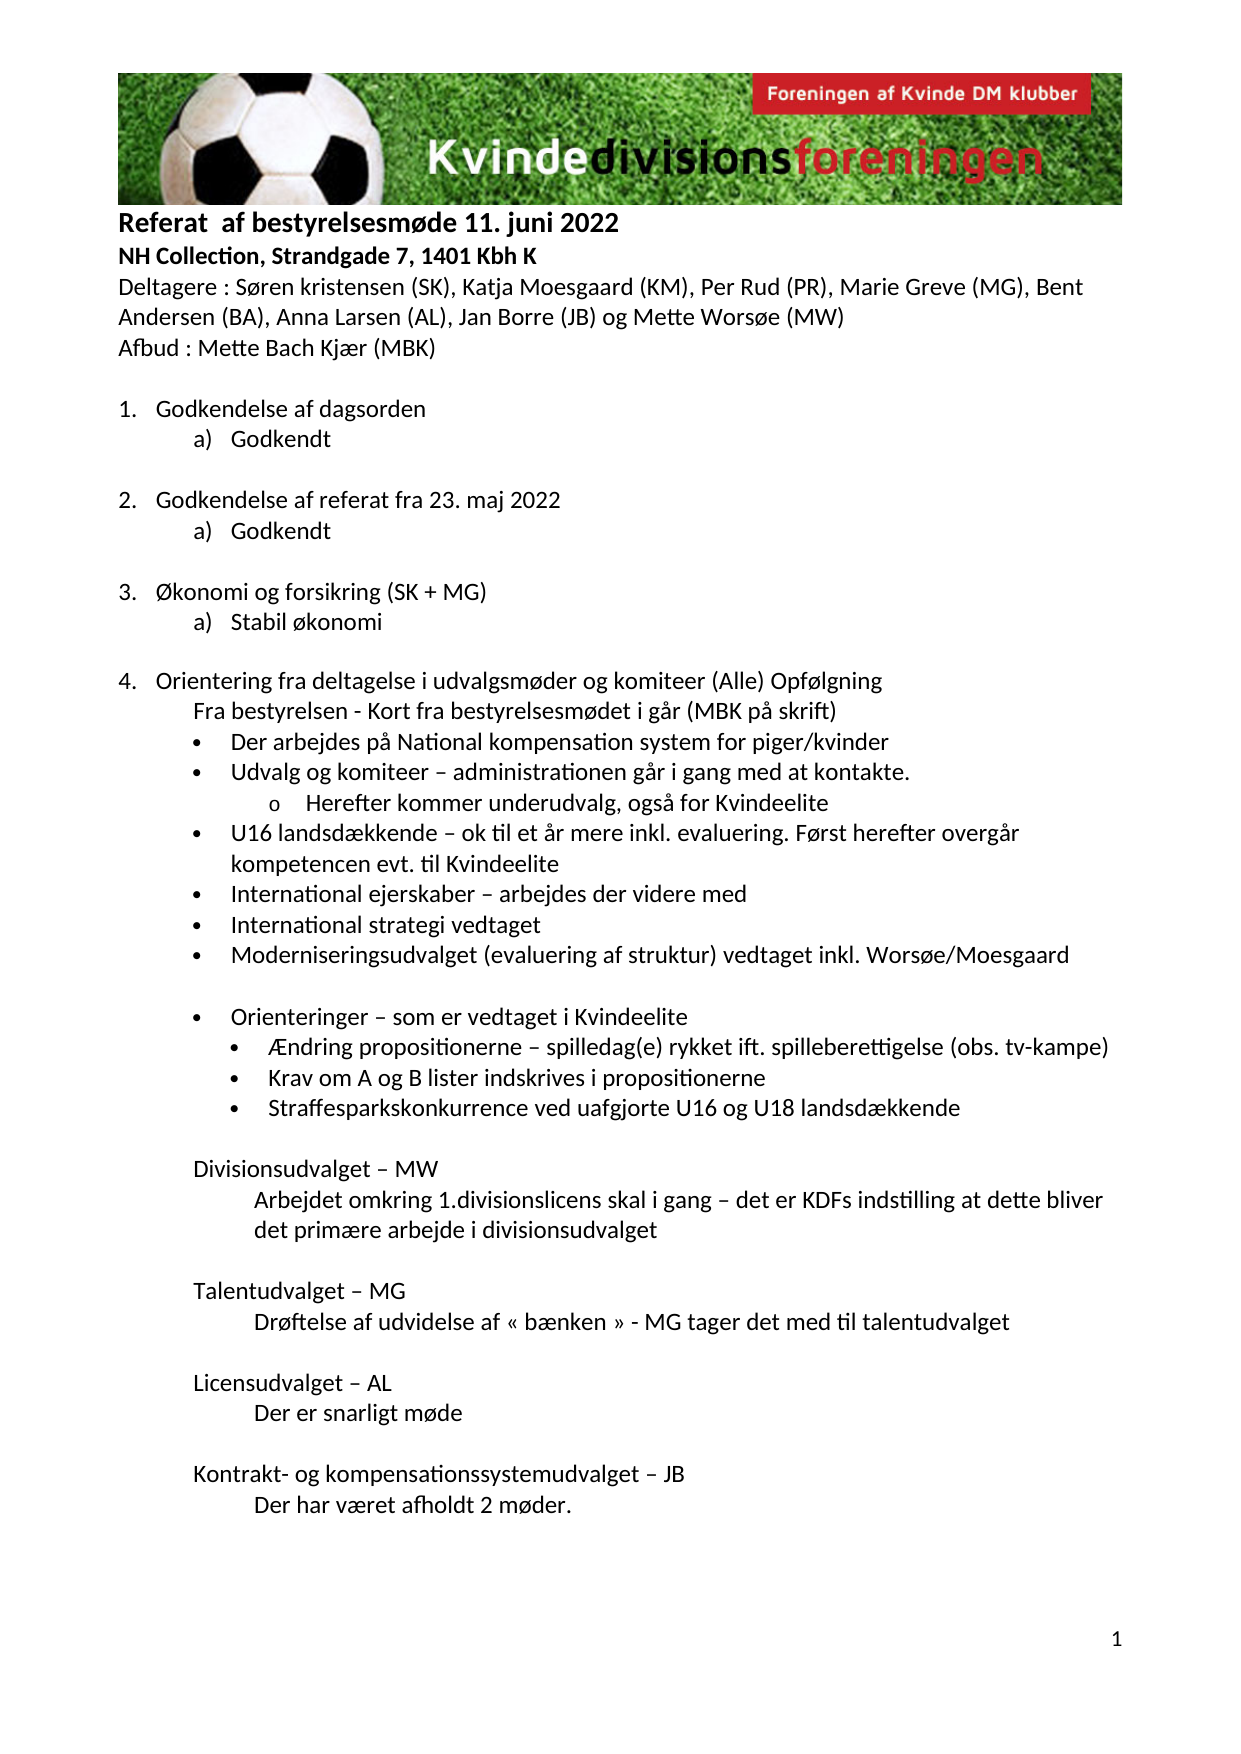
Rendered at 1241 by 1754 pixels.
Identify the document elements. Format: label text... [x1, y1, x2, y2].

list Godkendelse af dagsorden [118, 393, 1122, 423]
list Drøftelse af udvidelse af « bænken » - MG tager det med til talentudvalget [254, 1306, 1122, 1336]
list U16 landsdækkende – ok til et år mere inkl. evaluering. Først herefter overgår kompetencen evt. til Kvindeelite [193, 818, 1122, 879]
text Afbud : Mette Bach Kjær (MBK) [118, 332, 1122, 362]
list Økonomi og forsikring (SK + MG) [118, 576, 1122, 606]
list Talentudvalget – MG [193, 1275, 1122, 1306]
text Referat af bestyrelsesmøde 11. juni 2022 [118, 205, 1122, 240]
text Fra bestyrelsen - Kort fra bestyrelsesmødet i går (MBK på skrift) [193, 696, 1122, 726]
list International ejerskaber – arbejdes der videre med [193, 879, 1122, 909]
picture [118, 73, 1123, 205]
list Moderniseringsudvalget (evaluering af struktur) vedtaget inkl. Worsøe/Moesgaard [193, 940, 1122, 970]
list Licensudvalget – AL [193, 1367, 1122, 1397]
list Godkendt [193, 423, 1122, 454]
list International strategi vedtaget [193, 909, 1122, 940]
list Ændring propositionerne – spilledag(e) rykket ift. spilleberettigelse (obs. tv-kampe) [231, 1031, 1122, 1062]
list Straffesparkskonkurrence ved uafgjorte U16 og U18 landsdækkende [231, 1092, 1122, 1123]
list Udvalg og komiteer – administrationen går i gang med at kontakte. [193, 757, 1122, 787]
list Godkendelse af referat fra 23. maj 2022 [118, 484, 1122, 515]
list Der er snarligt møde [254, 1397, 1122, 1428]
list Arbejdet omkring 1.divisionslicens skal i gang – det er KDFs indstilling at dette bliver det primære arbejde i divisionsudvalget [254, 1184, 1122, 1245]
list Der arbejdes på National kompensation system for piger/kvinder [193, 726, 1122, 757]
text Deltagere : Søren kristensen (SK), Katja Moesgaard (KM), Per Rud (PR), Marie Greve (MG), Bent Andersen (BA), Anna Larsen (AL), Jan Borre (JB) og Mette Worsøe (MW) [118, 271, 1122, 332]
list Orienteringer – som er vedtaget i Kvindeelite [193, 1001, 1122, 1031]
list Herefter kommer underudvalg, også for Kvindeelite [268, 787, 1122, 818]
text NH Collection, Strandgade 7, 1401 Kbh K [118, 240, 1122, 271]
list Der har været afholdt 2 møder. [254, 1489, 1122, 1519]
list Orientering fra deltagelse i udvalgsmøder og komiteer (Alle) Opfølgning [118, 665, 1122, 696]
list Godkendt [193, 515, 1122, 545]
list Krav om A og B lister indskrives i propositionerne [231, 1062, 1122, 1092]
list Kontrakt- og kompensationssystemudvalget – JB [193, 1458, 1122, 1489]
list Stabil økonomi [193, 606, 1122, 637]
list Divisionsudvalget – MW [193, 1153, 1122, 1184]
